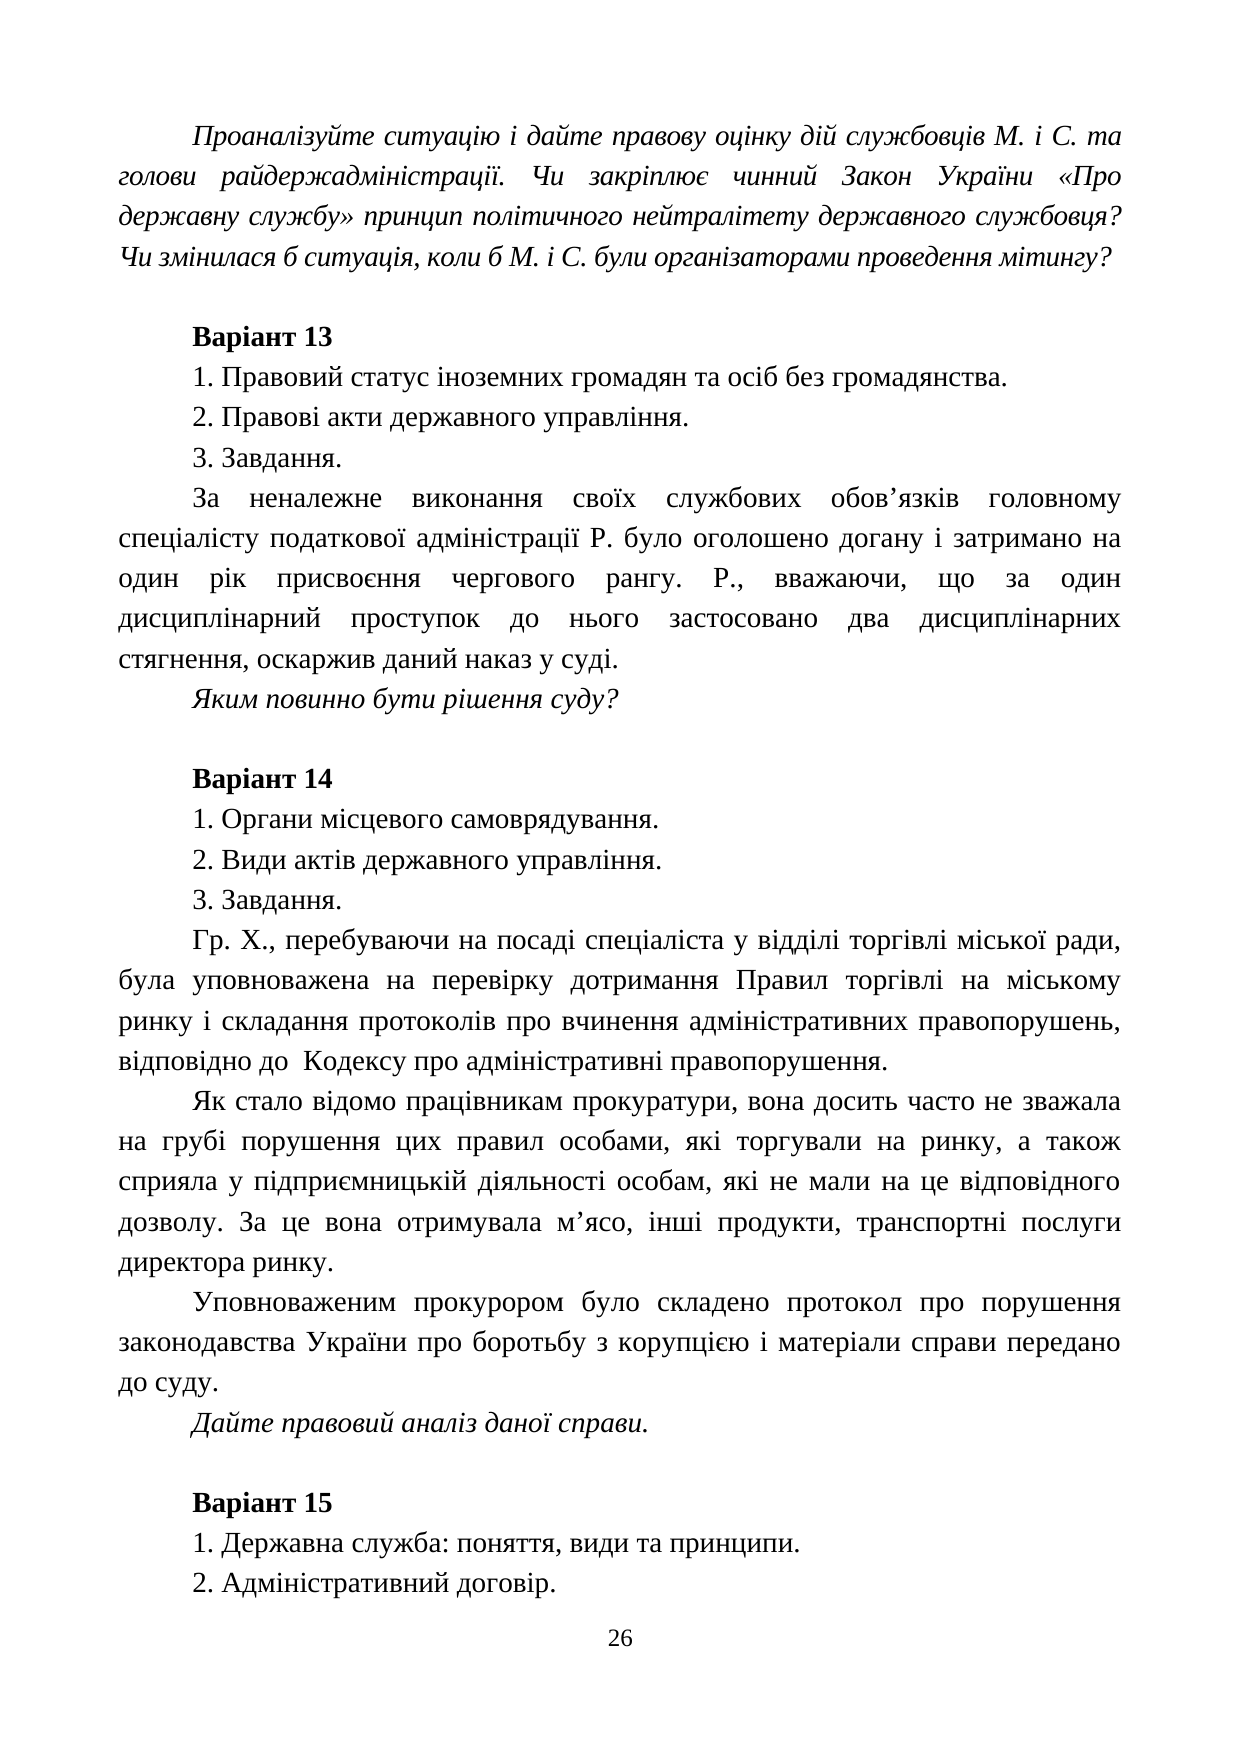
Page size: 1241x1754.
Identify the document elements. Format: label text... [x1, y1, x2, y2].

text 1. Органи місцевого самоврядування. [118, 802, 1122, 835]
text 2. Адміністративний договір. [118, 1566, 1122, 1599]
text Як стало відомо працівникам прокуратури, вона досить часто не зважала на грубі порушення цих правил особами, які торгували на ринку, а також сприяла у підприємницькій діяльності особам, які не мали на це відповідного дозволу. За це вона отримувала м’ясо, інші продукти, транспортні послуги директора ринку. [118, 1083, 1122, 1277]
text 2. Види актів державного управління. [118, 842, 1122, 875]
text Варіант 13 [118, 319, 1122, 353]
text 2. Правові акти державного управління. [118, 399, 1122, 433]
text 3. Завдання. [118, 882, 1122, 916]
text Проаналізуйте ситуацію і дайте правову оцінку дій службовців М. і С. та голови райдержадміністрації. Чи закріплює чинний Закон України «Про державну службу» принцип політичного нейтралітету державного службовця? Чи змінилася б ситуація, коли б М. і С. були організаторами проведення мітингу? [118, 118, 1122, 272]
text 3. Завдання. [118, 440, 1122, 473]
text За неналежне виконання своїх службових обов’язків головному спеціалісту податкової адміністрації Р. було оголошено догану і затримано на один рік присвоєння чергового рангу. Р., вважаючи, що за один дисциплінарний проступок до нього застосовано два дисциплінарних стягнення, оскаржив даний наказ у суді. [118, 480, 1122, 674]
text Варіант 15 [118, 1485, 1122, 1519]
text Дайте правовий аналіз даної справи. [118, 1405, 1122, 1438]
text 1. Правовий статус іноземних громадян та осіб без громадянства. [118, 359, 1122, 393]
text Уповноваженим прокурором було складено протокол про порушення законодавства України про боротьбу з корупцією і матеріали справи передано до суду. [118, 1284, 1122, 1398]
text Гр. Х., перебуваючи на посаді спеціаліста у відділі торгівлі міської ради, була уповноважена на перевірку дотримання Правил торгівлі на міському ринку і складання протоколів про вчинення адміністративних правопорушень, відповідно до Кодексу про адміністративні правопорушення. [118, 922, 1122, 1076]
text 1. Державна служба: поняття, види та принципи. [118, 1525, 1122, 1559]
text Варіант 14 [118, 761, 1122, 795]
text Яким повинно бути рішення суду? [118, 681, 1122, 714]
